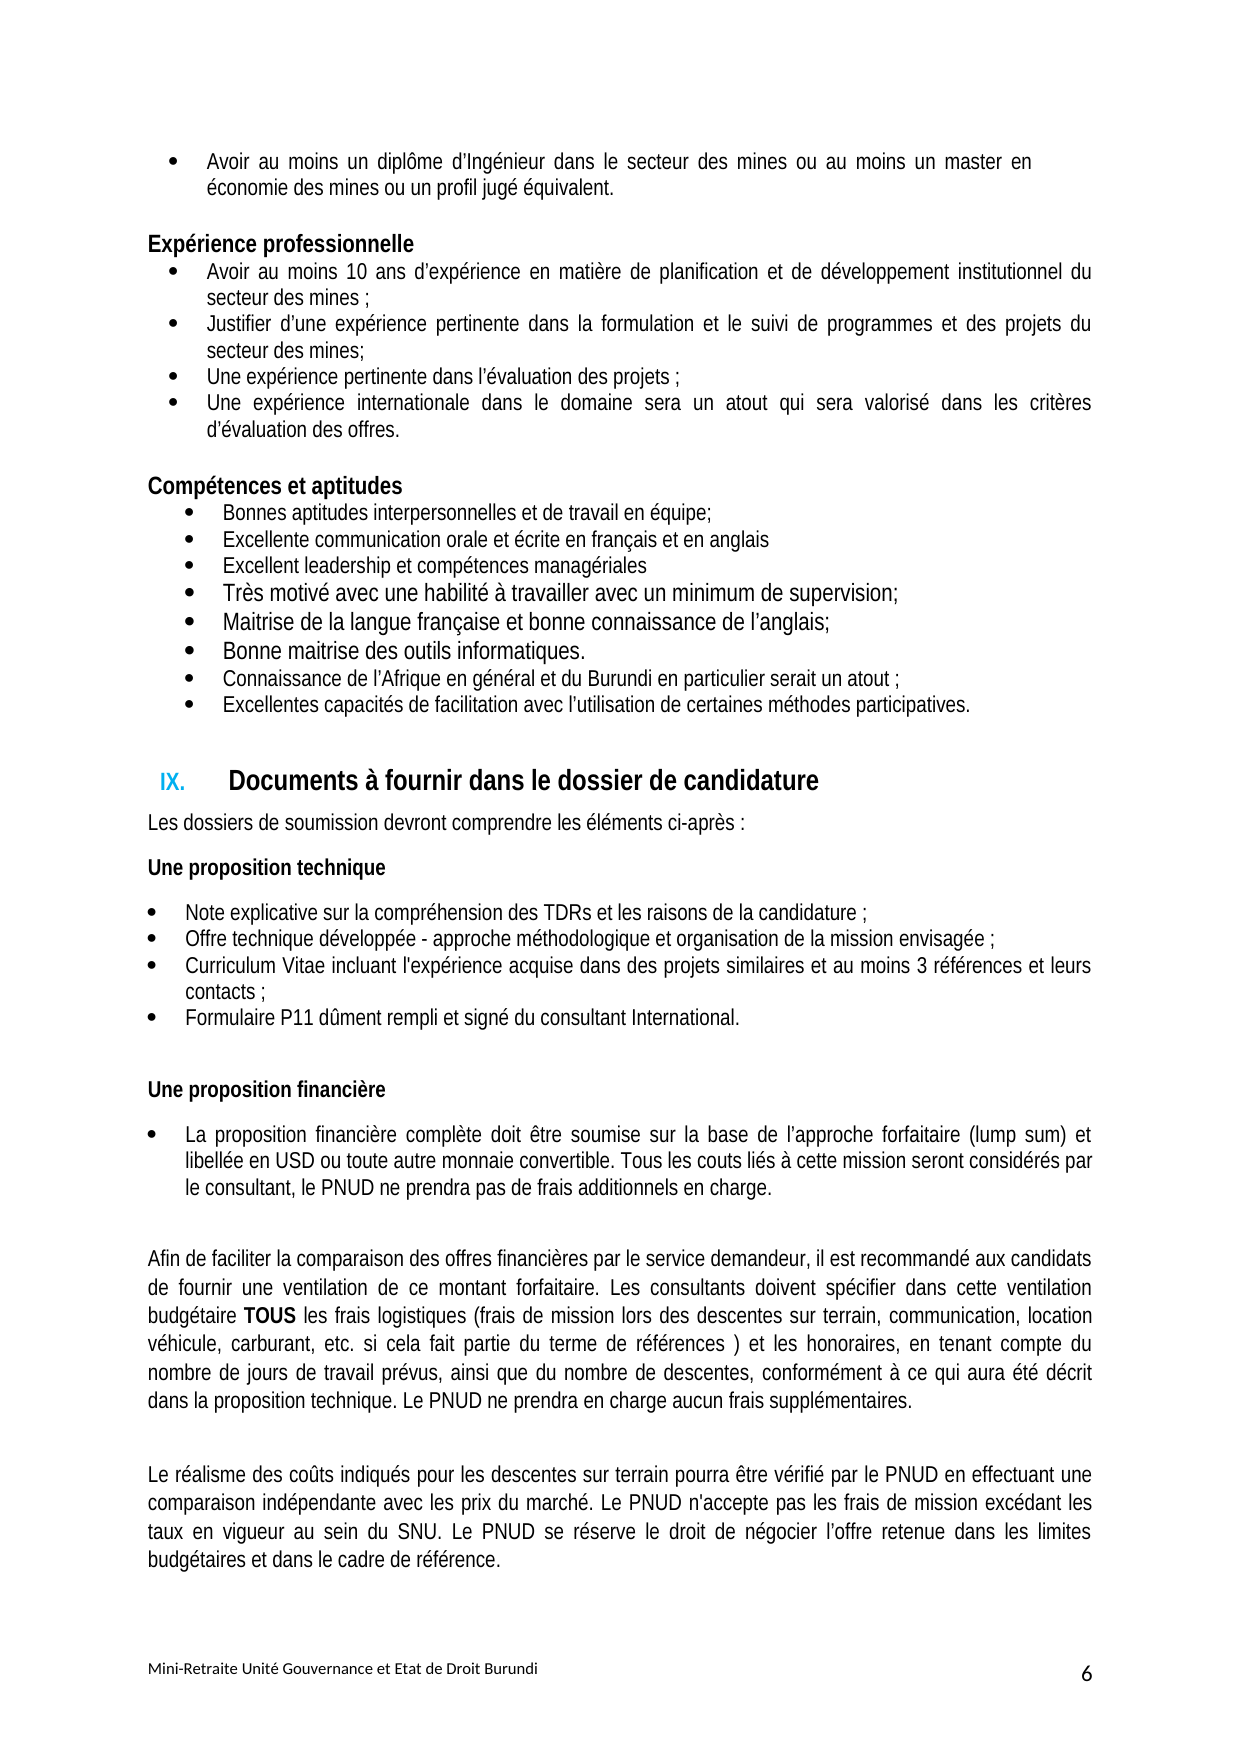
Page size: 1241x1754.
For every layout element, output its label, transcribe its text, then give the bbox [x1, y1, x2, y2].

list Excellente communication orale et écrite en français et en anglais [185, 526, 1093, 552]
list Excellent leadership et compétences managériales [185, 552, 1093, 578]
list Formulaire P11 dûment rempli et signé du consultant International. [148, 1004, 1093, 1031]
list Justifier d’une expérience pertinente dans la formulation et le suivi de programmes et des projets du secteur des mines; [169, 310, 1093, 363]
list Avoir au moins un diplôme d’Ingénieur dans le secteur des mines ou au moins un master en économie des mines ou un profil jugé équivalent. [169, 148, 1033, 200]
list Curriculum Vitae incluant l'expérience acquise dans des projets similaires et au moins 3 références et leurs contacts ; [148, 952, 1093, 1004]
list Documents à fournir dans le dossier de candidature [185, 763, 1093, 796]
text Une proposition technique [148, 854, 1093, 880]
text Une proposition financière [148, 1076, 1093, 1102]
list La proposition financière complète doit être soumise sur la base de l’approche forfaitaire (lump sum) et libellée en USD ou toute autre monnaie convertible. Tous les couts liés à cette mission seront considérés par le consultant, le PNUD ne prendra pas de frais additionnels en charge. [148, 1121, 1093, 1200]
text Le réalisme des coûts indiqués pour les descentes sur terrain pourra être vérifié par le PNUD en effectuant une comparaison indépendante avec les prix du marché. Le PNUD n'accepte pas les frais de mission excédant les taux en vigueur au sein du SNU. Le PNUD se réserve le droit de négocier l’offre retenue dans les limites budgétaires et dans le cadre de référence. [148, 1432, 1093, 1572]
list Une expérience internationale dans le domaine sera un atout qui sera valorisé dans les critères d’évaluation des offres. [169, 389, 1093, 442]
list Bonne maitrise des outils informatiques. [185, 636, 1093, 665]
list Excellentes capacités de facilitation avec l’utilisation de certaines méthodes participatives. [185, 691, 1093, 718]
list Maitrise de la langue française et bonne connaissance de l’anglais; [185, 607, 1093, 636]
list Bonnes aptitudes interpersonnelles et de travail en équipe; [185, 499, 1093, 526]
text Expérience professionnelle [148, 229, 1093, 258]
list Offre technique développée - approche méthodologique et organisation de la mission envisagée ; [148, 925, 1093, 952]
list Connaissance de l’Afrique en général et du Burundi en particulier serait un atout ; [185, 665, 1093, 691]
text Afin de faciliter la comparaison des offres financières par le service demandeur, il est recommandé aux candidats de fournir une ventilation de ce montant forfaitaire. Les consultants doivent spécifier dans cette ventilation budgétaire TOUS les frais logistiques (frais de mission lors des descentes sur terrain, communication, location véhicule, carburant, etc. si cela fait partie du terme de références ) et les honoraires, en tenant compte du nombre de jours de travail prévus, ainsi que du nombre de descentes, conformément à ce qui aura été décrit dans la proposition technique. Le PNUD ne prendra en charge aucun frais supplémentaires. [148, 1245, 1093, 1414]
list Très motivé avec une habilité à travailler avec un minimum de supervision; [185, 578, 1093, 607]
text Compétences et aptitudes [148, 471, 1093, 499]
list Avoir au moins 10 ans d’expérience en matière de planification et de développement institutionnel du secteur des mines ; [169, 258, 1093, 310]
list Note explicative sur la compréhension des TDRs et les raisons de la candidature ; [148, 899, 1093, 925]
text Les dossiers de soumission devront comprendre les éléments ci-après : [148, 809, 1122, 835]
list Une expérience pertinente dans l’évaluation des projets ; [169, 363, 1093, 389]
